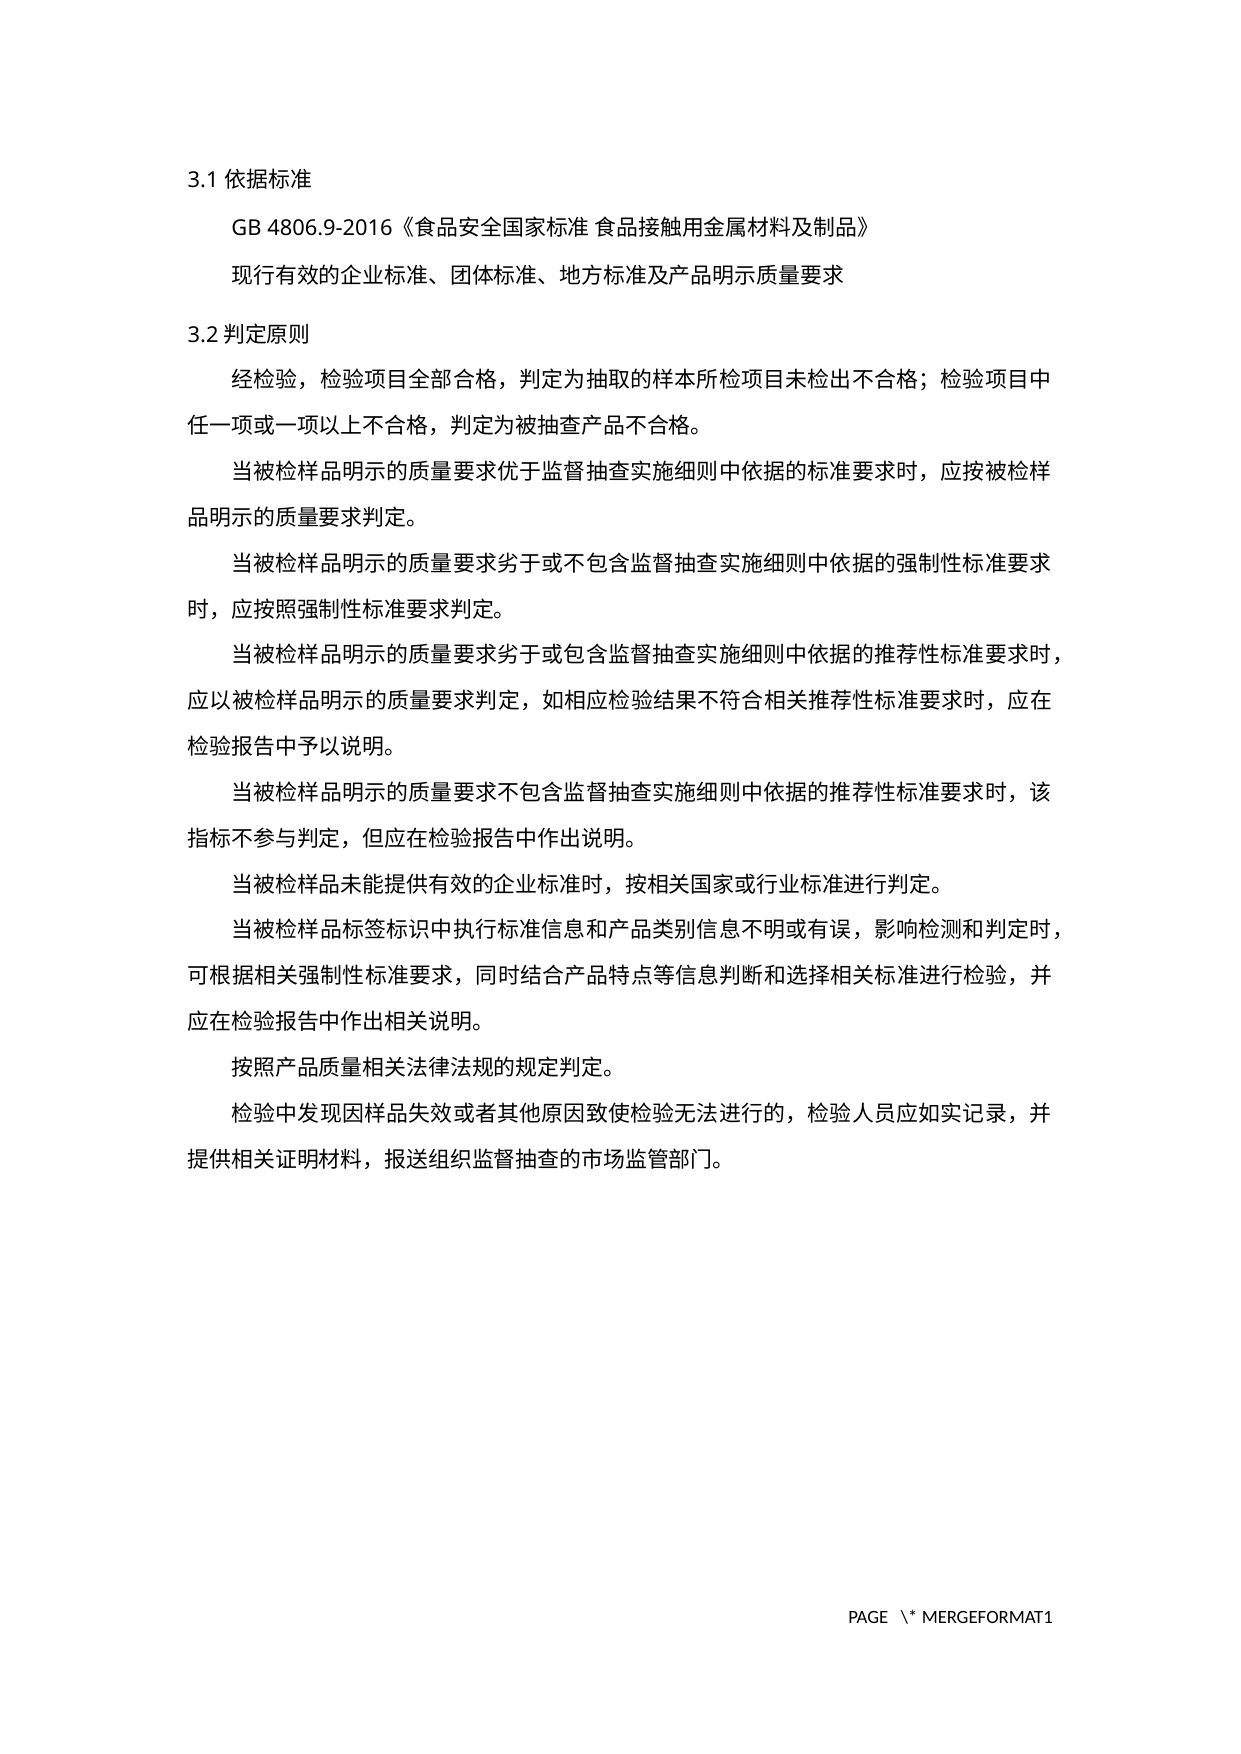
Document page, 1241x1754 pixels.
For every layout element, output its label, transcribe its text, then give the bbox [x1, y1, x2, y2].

text 当被检样品明示的质量要求劣于或包含监督抽查实施细则中依据的推荐性标准要求时，应以被检样品明示的质量要求判定，如相应检验结果不符合相关推荐性标准要求时，应在检验报告中予以说明。 [187, 626, 1053, 764]
text 3.1 依据标准 [187, 162, 1053, 194]
text GB 4806.9-2016《食品安全国家标准 食品接触用金属材料及制品》 [187, 209, 1053, 242]
text 按照产品质量相关法律法规的规定判定。 [187, 1039, 1053, 1084]
text 检验中发现因样品失效或者其他原因致使检验无法进行的，检验人员应如实记录，并提供相关证明材料，报送组织监督抽查的市场监管部门。 [187, 1084, 1053, 1176]
text 现行有效的企业标准、团体标准、地方标准及产品明示质量要求 [187, 258, 1053, 289]
text 当被检样品未能提供有效的企业标准时，按相关国家或行业标准进行判定。 [187, 855, 1053, 901]
text 当被检样品明示的质量要求劣于或不包含监督抽查实施细则中依据的强制性标准要求时，应按照强制性标准要求判定。 [187, 534, 1053, 626]
text 当被检样品明示的质量要求优于监督抽查实施细则中依据的标准要求时，应按被检样品明示的质量要求判定。 [187, 443, 1053, 534]
text 经检验，检验项目全部合格，判定为抽取的样本所检项目未检出不合格；检验项目中任一项或一项以上不合格，判定为被抽查产品不合格。 [187, 351, 1053, 443]
text 当被检样品标签标识中执行标准信息和产品类别信息不明或有误，影响检测和判定时，可根据相关强制性标准要求，同时结合产品特点等信息判断和选择相关标准进行检验，并应在检验报告中作出相关说明。 [187, 901, 1053, 1039]
text 当被检样品明示的质量要求不包含监督抽查实施细则中依据的推荐性标准要求时，该指标不参与判定，但应在检验报告中作出说明。 [187, 764, 1053, 855]
text 3.2判定原则 [187, 305, 1053, 351]
